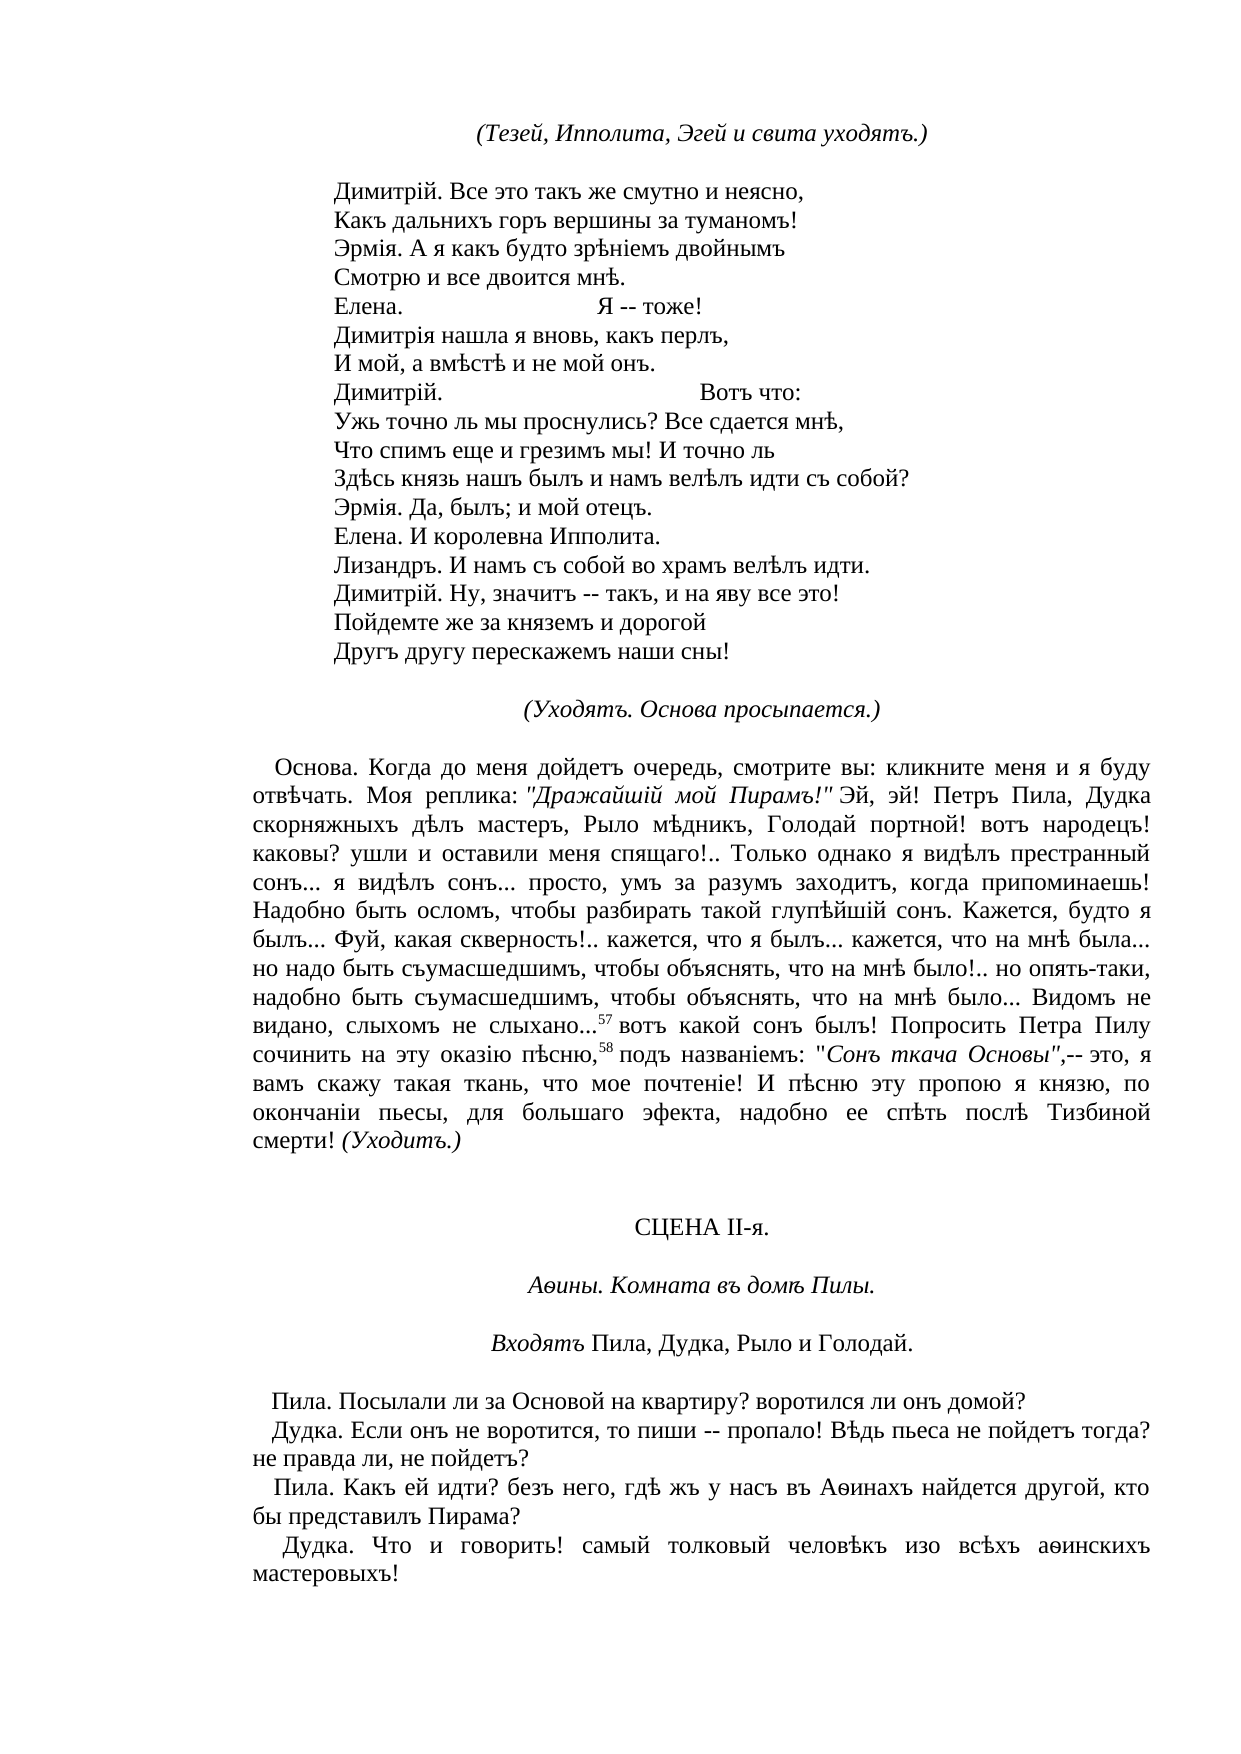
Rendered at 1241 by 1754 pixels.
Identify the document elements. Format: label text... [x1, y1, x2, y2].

text И мой, а вмѣстѣ и не мой онъ. [252, 348, 1152, 377]
text Здѣсь князь нашъ былъ и намъ велѣлъ идти съ собой? [252, 463, 1152, 492]
text Дудка. Если онъ не воротится, то пиши -- пропало! Вѣдь пьеса не пойдетъ тогда? не правда ли, не пойдетъ? [252, 1415, 1152, 1472]
text Аѳины. Комната въ домѣ Пилы. [252, 1270, 1152, 1299]
text Елена. И королевна Ипполита. [252, 521, 1152, 550]
text Пила. Посылали ли за Основой на квартиру? воротился ли онъ домой? [252, 1386, 1152, 1415]
text Какъ дальнихъ горъ вершины за туманомъ! [252, 205, 1152, 233]
text Эрмія. Да, былъ; и мой отецъ. [252, 492, 1152, 521]
text Дудка. Что и говорить! самый толковый человѣкъ изо всѣхъ аѳинскихъ мастеровыхъ! [252, 1530, 1152, 1587]
text (Тезей, Ипполита, Эгей и свита уходятъ.) [252, 118, 1152, 147]
text Димитрій. Все это такъ же смутно и неясно, [252, 176, 1152, 205]
text Ужь точно ль мы проснулись? Все сдается мнѣ, [252, 406, 1152, 435]
text (Уходятъ. Основа просыпается.) [252, 694, 1152, 723]
text Димитрія нашла я вновь, какъ перлъ, [252, 320, 1152, 348]
text Входятъ Пила, Дудка, Рыло и Голодай. [252, 1328, 1152, 1357]
text Елена. Я -- тоже! [252, 291, 1152, 320]
text Димитрій. Ну, значитъ -- такъ, и на яву все это! [252, 578, 1152, 607]
text Пойдемте же за княземъ и дорогой [252, 607, 1152, 636]
text Пила. Какъ ей идти? безъ него, гдѣ жъ у насъ въ Аѳинахъ найдется другой, кто бы представилъ Пирама? [252, 1472, 1152, 1530]
text СЦЕНА ІІ-я. [252, 1212, 1152, 1241]
text Эрмія. А я какъ будто зрѣніемъ двойнымъ [252, 233, 1152, 262]
text Смотрю и все двоится мнѣ. [252, 262, 1152, 291]
text Другъ другу перескажемъ наши сны! [252, 636, 1152, 665]
text Лизандръ. И намъ съ собой во храмъ велѣлъ идти. [252, 550, 1152, 578]
text Что спимъ еще и грезимъ мы! И точно ль [252, 435, 1152, 463]
text Основа. Когда до меня дойдетъ очередь, смотрите вы: кликните меня и я буду отвѣчать. Моя реплика: "Дражайшій мой Пирамъ!" Эй, эй! Петръ Пила, Дудка скорняжныхъ дѣлъ мастеръ, Рыло мѣдникъ, Голодай портной! вотъ народецъ! каковы? ушли и оставили меня спящаго!.. Только однако я видѣлъ престранный сонъ... я видѣлъ сонъ... просто, умъ за разумъ заходитъ, когда припоминаешь! Надобно быть осломъ, чтобы разбирать такой глупѣйшій сонъ. Кажется, будто я былъ... Фуй, какая скверность!.. кажется, что я былъ... кажется, что на мнѣ была... но надо быть съумасшедшимъ, чтобы объяснять, что на мнѣ было!.. но опять-таки, надобно быть съумасшедшимъ, чтобы объяснять, что на мнѣ было... Видомъ не видано, слыхомъ не слыхано...57 вотъ какой сонъ былъ! Попросить Петра Пилу сочинить на эту оказію пѣсню,58 подъ названіемъ: "Сонъ ткача Основы",-- это, я вамъ скажу такая ткань, что мое почтеніе! И пѣсню эту пропою я князю, по окончаніи пьесы, для большаго эфекта, надобно ее спѣть послѣ Тизбиной смерти! (Уходитъ.) [252, 752, 1152, 1154]
text Димитрій. Вотъ что: [252, 377, 1152, 406]
